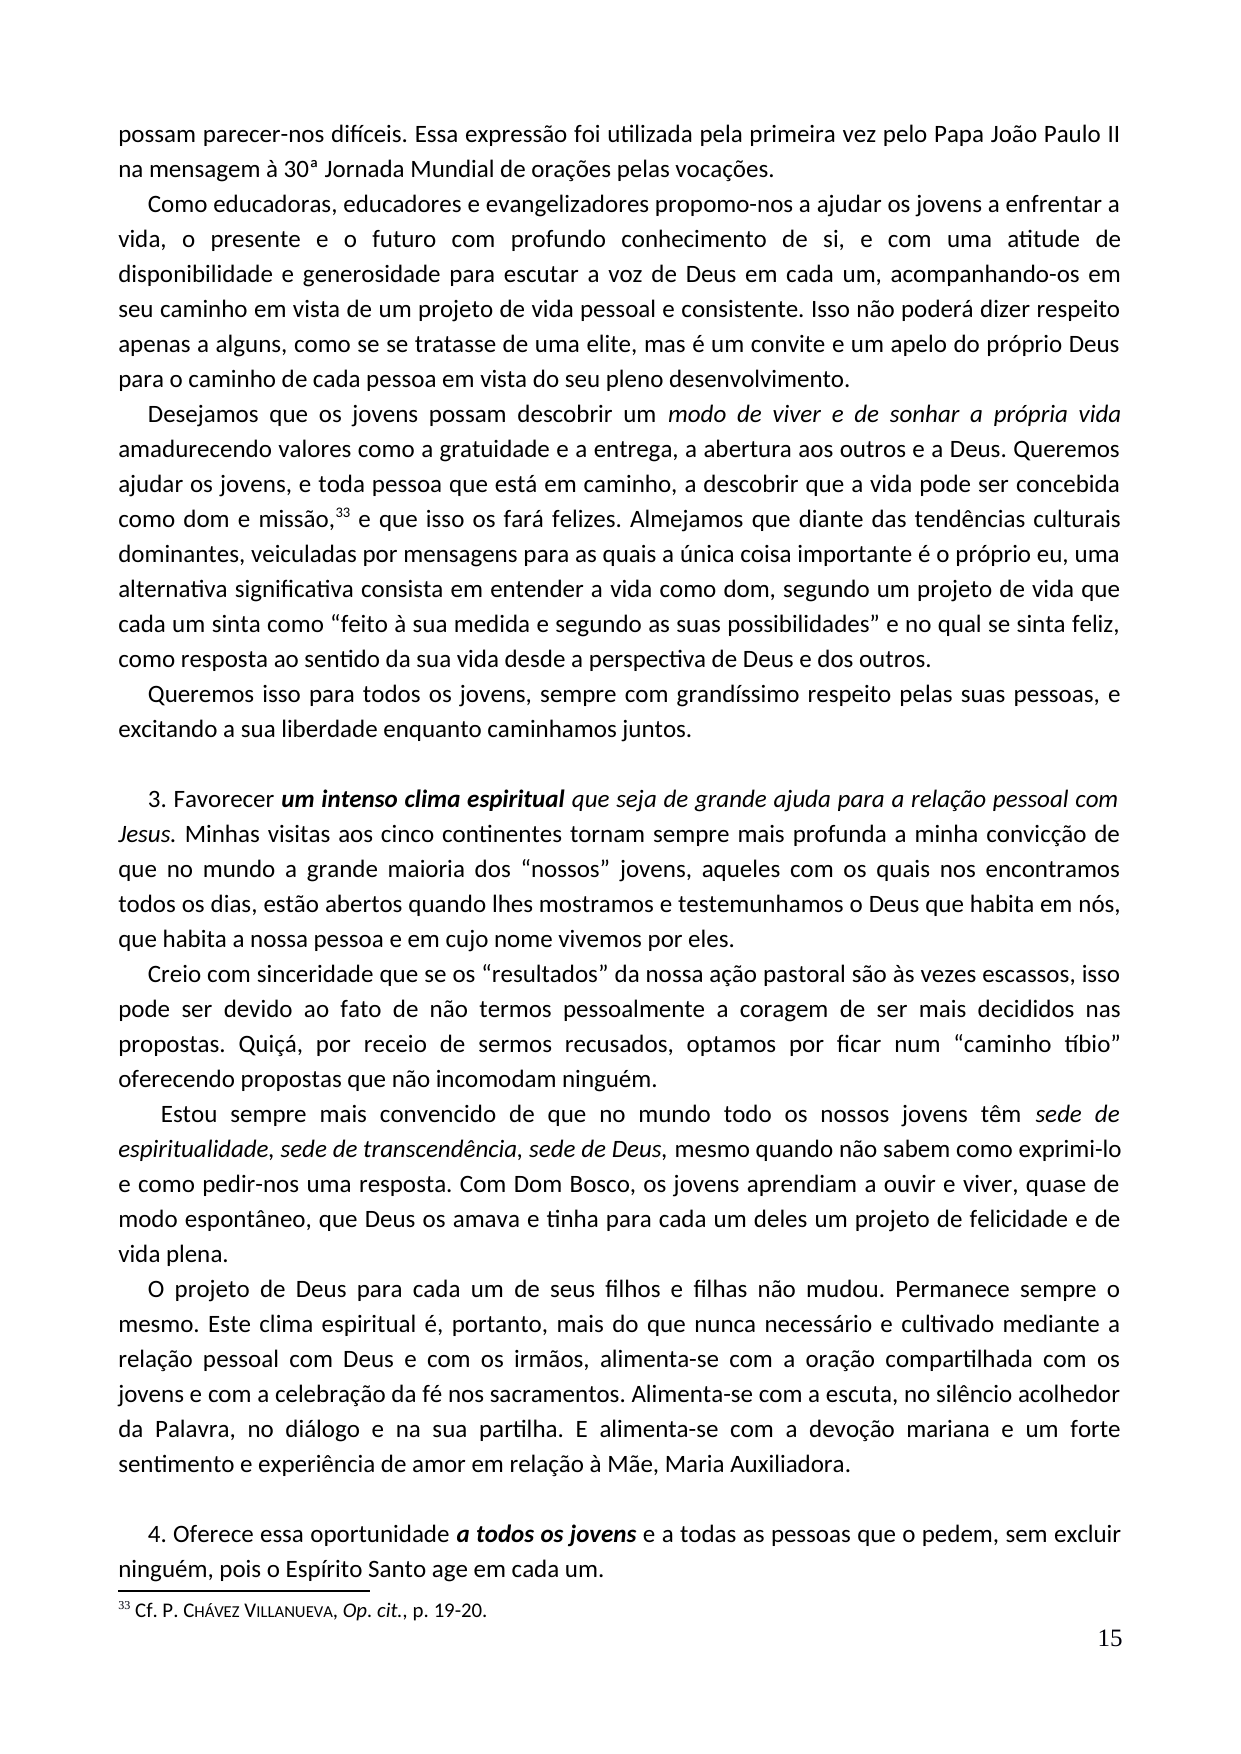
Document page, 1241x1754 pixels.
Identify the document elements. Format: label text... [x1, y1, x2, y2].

text Estou sempre mais convencido de que no mundo todo os nossos jovens têm sede de espiritualidade, sede de transcendência, sede de Deus, mesmo quando não sabem como exprimi-lo e como pedir-nos uma resposta. Com Dom Bosco, os jovens aprendiam a ouvir e viver, quase de modo espontâneo, que Deus os amava e tinha para cada um deles um projeto de felicidade e de vida plena. [118, 1098, 1122, 1269]
text 3. Favorecer um intenso clima espiritual que seja de grande ajuda para a relação pessoal com Jesus. Minhas visitas aos cinco continentes tornam sempre mais profunda a minha convicção de que no mundo a grande maioria dos “nossos” jovens, aqueles com os quais nos encontramos todos os dias, estão abertos quando lhes mostramos e testemunhamos o Deus que habita em nós, que habita a nossa pessoa e em cujo nome vivemos por eles. [118, 783, 1122, 954]
text Queremos isso para todos os jovens, sempre com grandíssimo respeito pelas suas pessoas, e excitando a sua liberdade enquanto caminhamos juntos. [118, 678, 1122, 744]
text Desejamos que os jovens possam descobrir um modo de viver e de sonhar a própria vida amadurecendo valores como a gratuidade e a entrega, a abertura aos outros e a Deus. Queremos ajudar os jovens, e toda pessoa que está em caminho, a descobrir que a vida pode ser concebida como dom e missão, e que isso os fará felizes. Almejamos que diante das tendências culturais dominantes, veiculadas por mensagens para as quais a única coisa importante é o próprio eu, uma alternativa significativa consista em entender a vida como dom, segundo um projeto de vida que cada um sinta como “feito à sua medida e segundo as suas possibilidades” e no qual se sinta feliz, como resposta ao sentido da sua vida desde a perspectiva de Deus e dos outros. [118, 398, 1122, 674]
text O projeto de Deus para cada um de seus filhos e filhas não mudou. Permanece sempre o mesmo. Este clima espiritual é, portanto, mais do que nunca necessário e cultivado mediante a relação pessoal com Deus e com os irmãos, alimenta-se com a oração compartilhada com os jovens e com a celebração da fé nos sacramentos. Alimenta-se com a escuta, no silêncio acolhedor da Palavra, no diálogo e na sua partilha. E alimenta-se com a devoção mariana e um forte sentimento e experiência de amor em relação à Mãe, Maria Auxiliadora. [118, 1273, 1122, 1479]
text Como educadoras, educadores e evangelizadores propomo-nos a ajudar os jovens a enfrentar a vida, o presente e o futuro com profundo conhecimento de si, e com uma atitude de disponibilidade e generosidade para escutar a voz de Deus em cada um, acompanhando-os em seu caminho em vista de um projeto de vida pessoal e consistente. Isso não poderá dizer respeito apenas a alguns, como se se tratasse de uma elite, mas é um convite e um apelo do próprio Deus para o caminho de cada pessoa em vista do seu pleno desenvolvimento. [118, 188, 1122, 394]
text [118, 118, 1122, 184]
text Creio com sinceridade que se os “resultados” da nossa ação pastoral são às vezes escassos, isso pode ser devido ao fato de não termos pessoalmente a coragem de ser mais decididos nas propostas. Quiçá, por receio de sermos recusados, optamos por ficar num “caminho tíbio” oferecendo propostas que não incomodam ninguém. [118, 958, 1122, 1094]
text 4. Oferece essa oportunidade a todos os jovens e a todas as pessoas que o pedem, sem excluir ninguém, pois o Espírito Santo age em cada um. [118, 1518, 1122, 1584]
